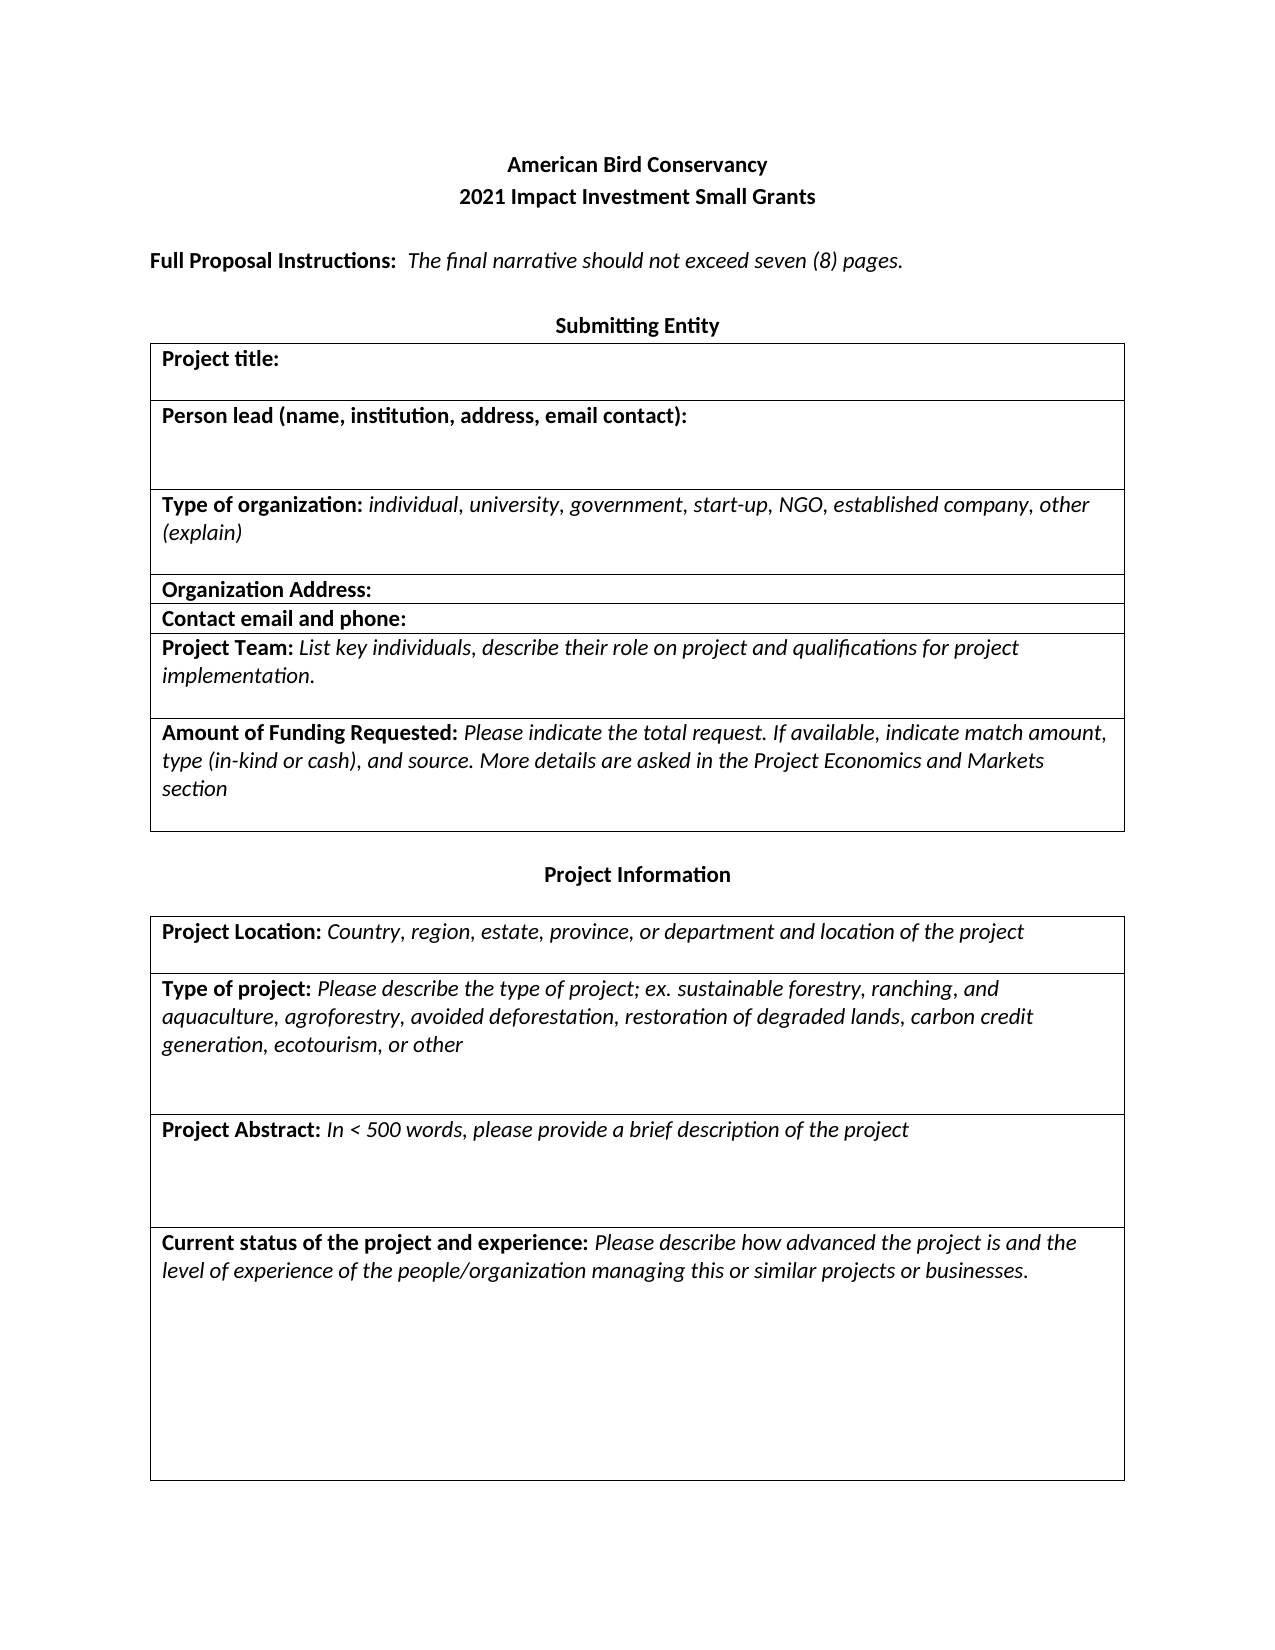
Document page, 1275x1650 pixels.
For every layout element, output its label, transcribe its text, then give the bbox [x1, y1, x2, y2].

table_cell Project Abstract: In < 500 words, please provide a brief description of the project [151, 1115, 1124, 1227]
table_cell Organization Address: [151, 575, 1124, 603]
table_cell Current status of the project and experience: Please describe how advanced the project is and the level of experience of the people/organization managing this or similar projects or businesses. [151, 1228, 1124, 1480]
table_cell Person lead (name, institution, address, email contact): [151, 401, 1124, 489]
text American Bird Conservancy [150, 150, 1125, 178]
table_cell Project Location: Country, region, estate, province, or department and location of the project [151, 917, 1124, 973]
text 2021 Impact Investment Small Grants [150, 182, 1125, 210]
table_cell Contact email and phone: [151, 604, 1124, 632]
table_cell Project Information [151, 832, 1124, 916]
text Submitting Entity [150, 311, 1125, 339]
table_header Project title: [151, 344, 1124, 400]
table_cell Amount of Funding Requested: Please indicate the total request. If available, indicate match amount, type (in-kind or cash), and source. More details are asked in the Project Economics and Markets section [151, 719, 1124, 831]
text Full Proposal Instructions: The final narrative should not exceed seven (8) pages. [150, 247, 1125, 274]
table_cell Type of organization: individual, university, government, start-up, NGO, established company, other (explain) [151, 490, 1124, 574]
table_cell Project Team: List key individuals, describe their role on project and qualifications for project implementation. [151, 634, 1124, 717]
table_cell Type of project: Please describe the type of project; ex. sustainable forestry, ranching, and aquaculture, agroforestry, avoided deforestation, restoration of degraded lands, carbon credit generation, ecotourism, or other [151, 974, 1124, 1114]
